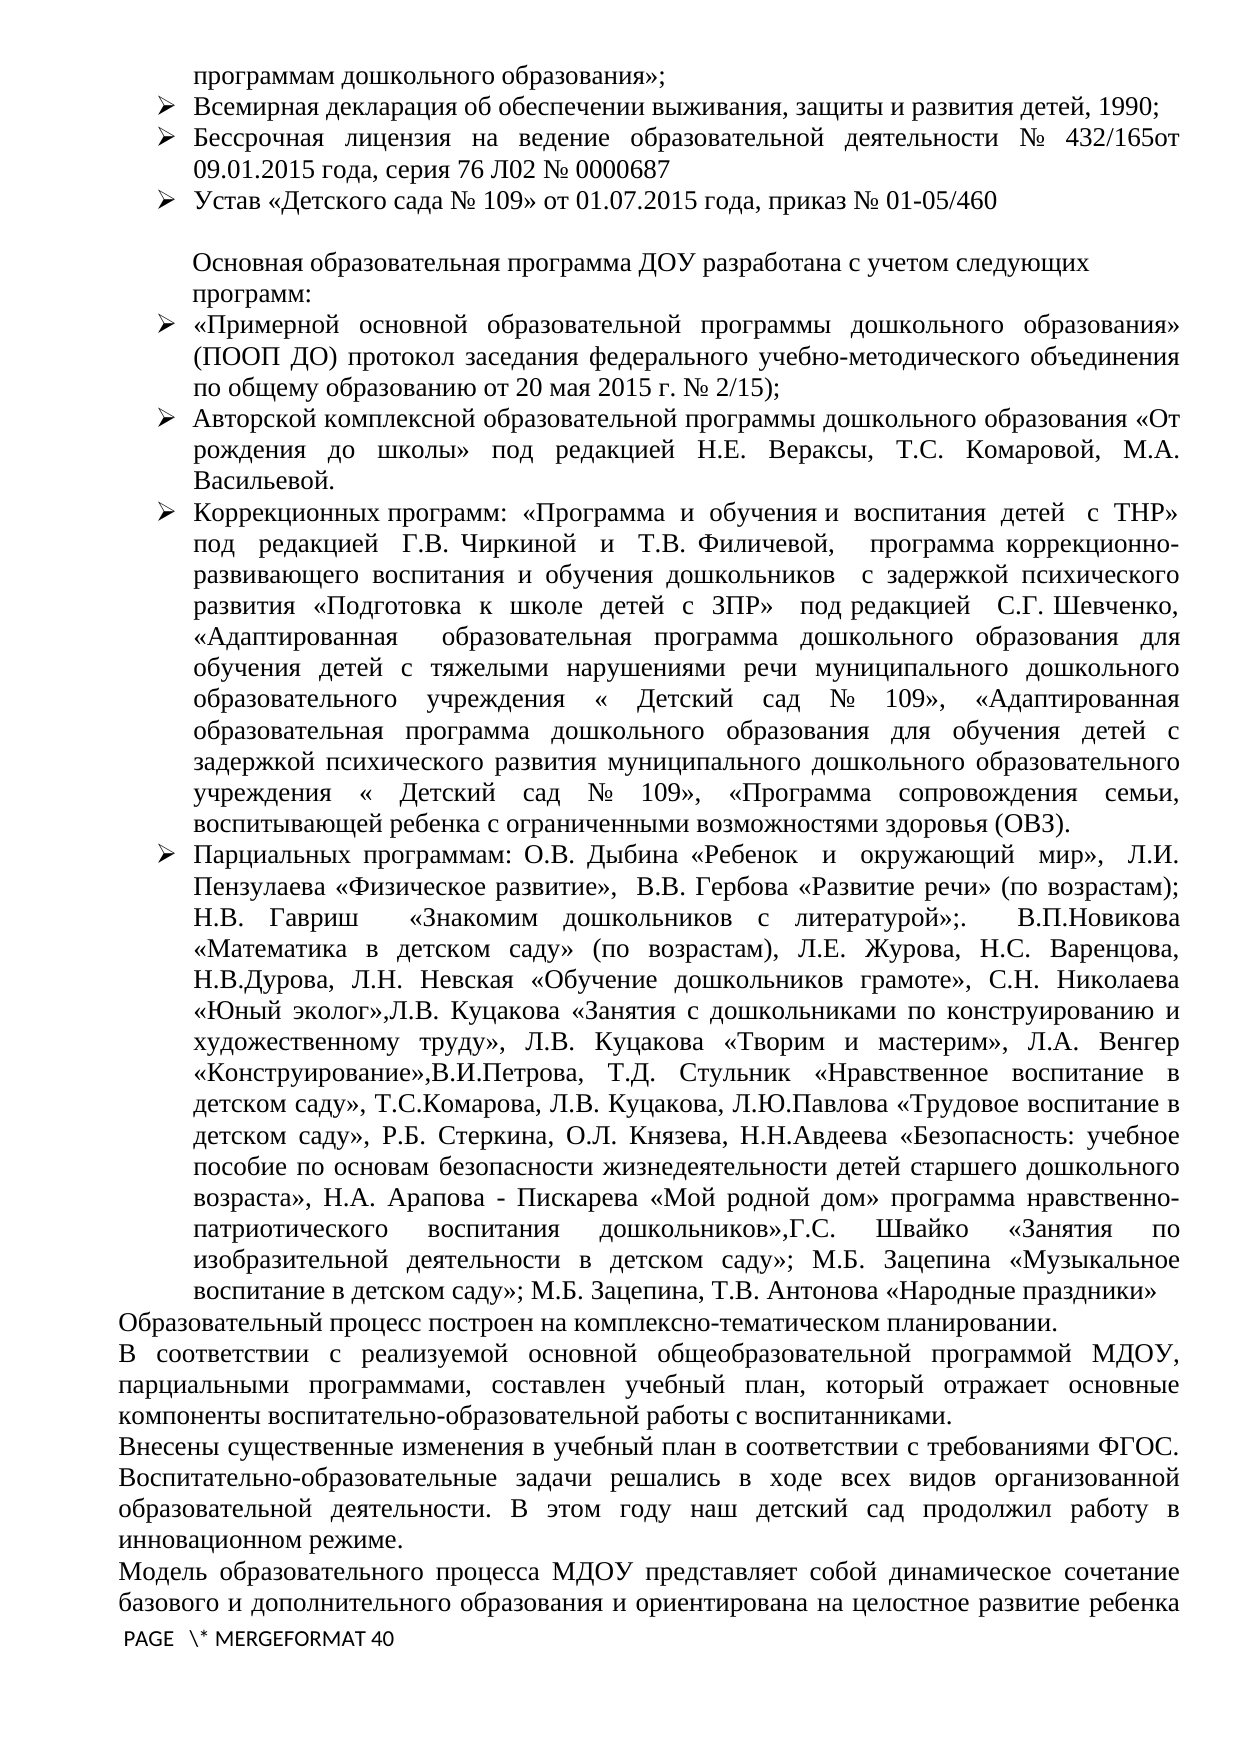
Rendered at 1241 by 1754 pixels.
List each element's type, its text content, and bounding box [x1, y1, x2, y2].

list Авторской комплексной образовательной программы дошкольного образования «От рождения до школы» под редакцией Н.Е. Вераксы, Т.С. Комаровой, М.А. Васильевой. [156, 402, 1181, 496]
list Устав «Детского сада № 109» от 01.07.2015 года, приказ № 01-05/460 [156, 184, 1181, 215]
list Всемирная декларация об обеспечении выживания, защиты и развития детей, 1990; [156, 90, 1181, 121]
text Основная образовательная программа ДОУ разработана с учетом следующих [118, 246, 1181, 277]
list «Примерной основной образовательной программы дошкольного образования» (ПООП ДО) протокол заседания федерального учебно-методического объединения по общему образованию от 20 мая 2015 г. № 2/15); [156, 308, 1181, 402]
list Бессрочная лицензия на ведение образовательной деятельности № 432/165от 09.01.2015 года, серия 76 Л02 № 0000687 [156, 121, 1181, 184]
text Внесены существенные изменения в учебный план в соответствии с требованиями ФГОС. Воспитательно-образовательные задачи решались в ходе всех видов организованной образовательной деятельности. В этом году наш детский сад продолжил работу в инновационном режиме. [118, 1430, 1181, 1555]
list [156, 59, 1181, 90]
list Парциальных программам: О.В. Дыбина «Ребенок и окружающий мир», Л.И. Пензулаева «Физическое развитие», В.В. Гербова «Развитие речи» (по возрастам); Н.В. Гавриш «Знакомим дошкольников с литературой»;. В.П.Новикова «Математика в детском саду» (по возрастам), Л.Е. Журова, Н.С. Варенцова, Н.В.Дурова, Л.Н. Невская «Обучение дошкольников грамоте», С.Н. Николаева «Юный эколог»,Л.В. Куцакова «Занятия с дошкольниками по конструированию и художественному труду», Л.В. Куцакова «Творим и мастерим», Л.А. Венгер «Конструирование»,В.И.Петрова, Т.Д. Стульник «Нравственное воспитание в детском саду», Т.С.Комарова, Л.В. Куцакова, Л.Ю.Павлова «Трудовое воспитание в детском саду», Р.Б. Стеркина, О.Л. Князева, Н.Н.Авдеева «Безопасность: учебное пособие по основам безопасности жизнедеятельности детей старшего дошкольного возраста», Н.А. Арапова - Пискарева «Мой родной дом» программа нравственно-патриотического воспитания дошкольников»,Г.С. Швайко «Занятия по изобразительной деятельности в детском саду»; М.Б. Зацепина «Музыкальное воспитание в детском саду»; М.Б. Зацепина, Т.В. Антонова «Народные праздники» [156, 838, 1181, 1306]
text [118, 1555, 1181, 1617]
text Образовательный процесс построен на комплексно-тематическом планировании. [118, 1306, 1181, 1337]
text В соответствии с реализуемой основной общеобразовательной программой МДОУ, парциальными программами, составлен учебный план, который отражает основные компоненты воспитательно-образовательной работы с воспитанниками. [118, 1337, 1181, 1430]
text программ: [118, 277, 1181, 308]
list Коррекционных программ: «Программа и обучения и воспитания детей с ТНР» под редакцией Г.В. Чиркиной и Т.В. Филичевой, программа коррекционно-развивающего воспитания и обучения дошкольников с задержкой психического развития «Подготовка к школе детей с ЗПР» под редакцией С.Г. Шевченко, «Адаптированная образовательная программа дошкольного образования для обучения детей с тяжелыми нарушениями речи муниципального дошкольного образовательного учреждения « Детский сад № 109», «Адаптированная образовательная программа дошкольного образования для обучения детей с задержкой психического развития муниципального дошкольного образовательного учреждения « Детский сад № 109», «Программа сопровождения семьи, воспитывающей ребенка с ограниченными возможностями здоровья (ОВЗ). [156, 496, 1181, 838]
